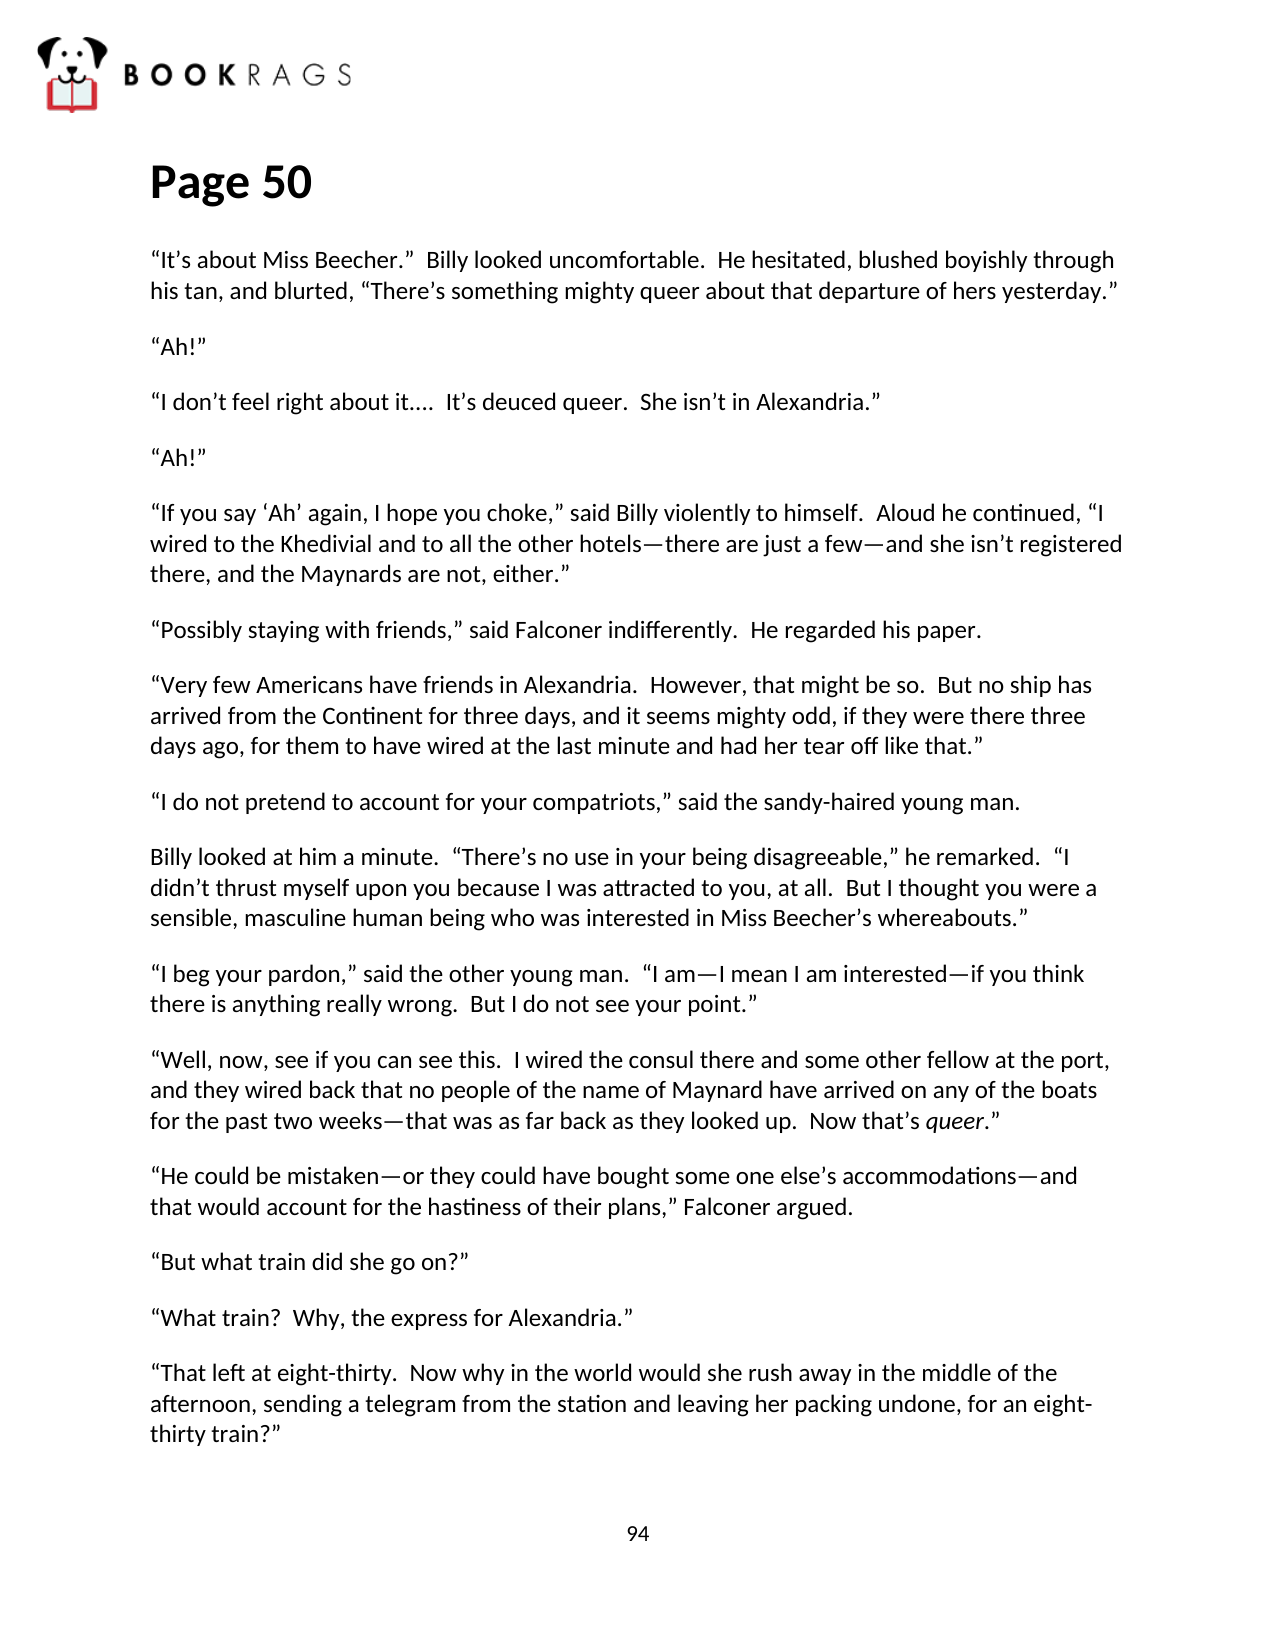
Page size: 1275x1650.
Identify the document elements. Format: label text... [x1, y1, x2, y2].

text “Ah!” [150, 442, 1125, 472]
text “Well, now, see if you can see this. I wired the consul there and some other fellow at the port, and they wired back that no people of the name of Maynard have arrived on any of the boats for the past two weeks—­that was as far back as they looked up. Now that’s queer.” [150, 1044, 1125, 1136]
text “Ah!” [150, 331, 1125, 361]
text “Very few Americans have friends in Alexandria. However, that might be so. But no ship has arrived from the Continent for three days, and it seems mighty odd, if they were there three days ago, for them to have wired at the last minute and had her tear off like that.” [150, 669, 1125, 761]
text “What train? Why, the express for Alexandria.” [150, 1302, 1125, 1333]
text “That left at eight-thirty. Now why in the world would she rush away in the middle of the afternoon, sending a telegram from the station and leaving her packing undone, for an eight-thirty train?” [150, 1358, 1125, 1449]
picture [37, 37, 351, 113]
text “But what train did she go on?” [150, 1247, 1125, 1277]
text “Possibly staying with friends,” said Falconer indifferently. He regarded his paper. [150, 614, 1125, 644]
text “I beg your pardon,” said the other young man. “I am—­I mean I am interested—­if you think there is anything really wrong. But I do not see your point.” [150, 958, 1125, 1019]
text “I do not pretend to account for your compatriots,” said the sandy-haired young man. [150, 786, 1125, 816]
text “If you say ‘Ah’ again, I hope you choke,” said Billy violently to himself. Aloud he continued, “I wired to the Khedivial and to all the other hotels—­there are just a few—­and she isn’t registered there, and the Maynards are not, either.” [150, 497, 1125, 589]
text Billy looked at him a minute. “There’s no use in your being disagreeable,” he remarked. “I didn’t thrust myself upon you because I was attracted to you, at all. But I thought you were a sensible, masculine human being who was interested in Miss Beecher’s whereabouts.” [150, 841, 1125, 933]
text “It’s about Miss Beecher.” Billy looked uncomfortable. He hesitated, blushed boyishly through his tan, and blurted, “There’s something mighty queer about that departure of hers yesterday.” [150, 244, 1125, 306]
text “He could be mistaken—­or they could have bought some one else’s accommodations—­and that would account for the hastiness of their plans,” Falconer argued. [150, 1161, 1125, 1222]
text Page 50 [150, 150, 1125, 211]
text “I don’t feel right about it.... It’s deuced queer. She isn’t in Alexandria.” [150, 386, 1125, 417]
